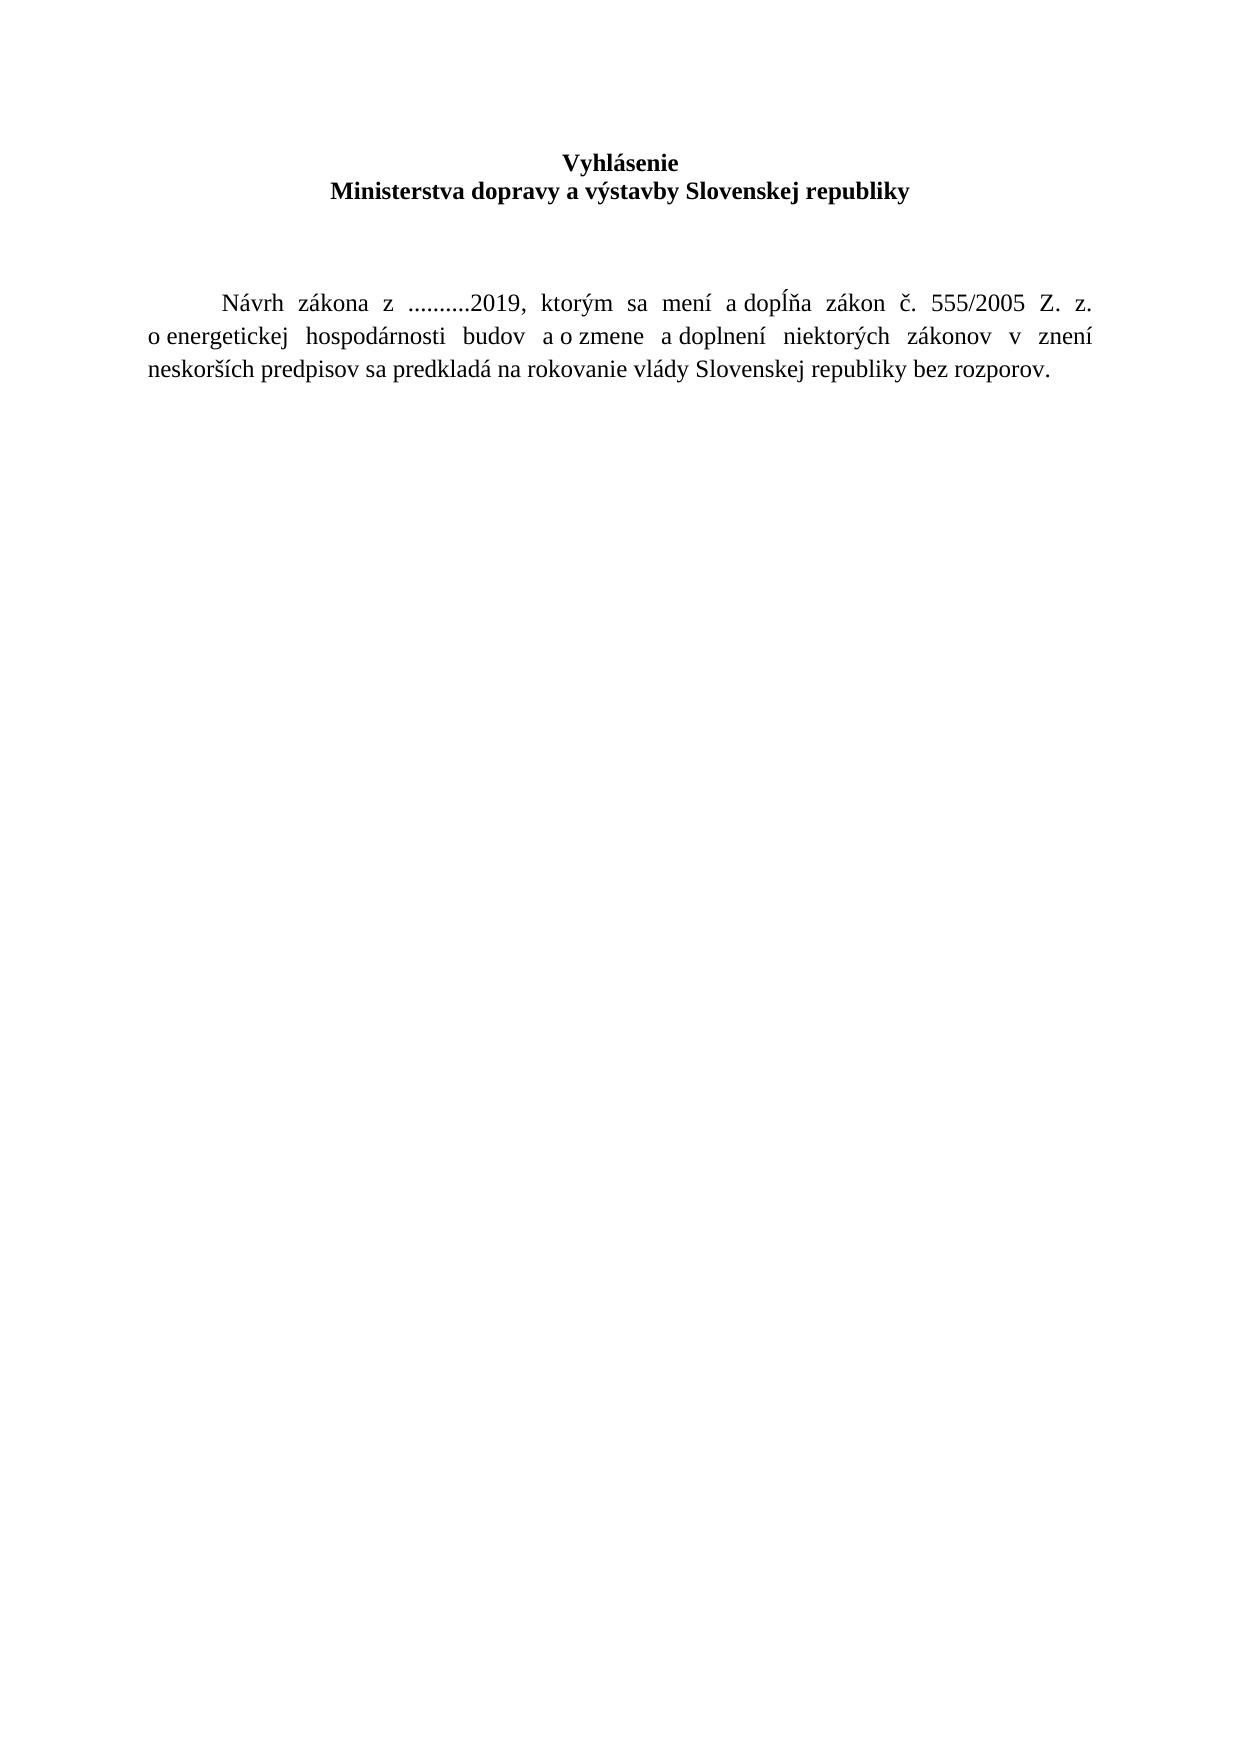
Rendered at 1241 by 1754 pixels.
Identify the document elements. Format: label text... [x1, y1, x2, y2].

text Ministerstva dopravy a výstavby Slovenskej republiky [148, 176, 1093, 205]
text Návrh zákona z ..........2019, ktorým sa mení a dopĺňa zákon č. 555/2005 Z. z. o energetickej hospodárnosti budov a o zmene a doplnení niektorých zákonov v znení neskorších predpisov sa predkladá na rokovanie vlády Slovenskej republiky bez rozporov. [148, 288, 1093, 382]
text Vyhlásenie [148, 148, 1093, 176]
